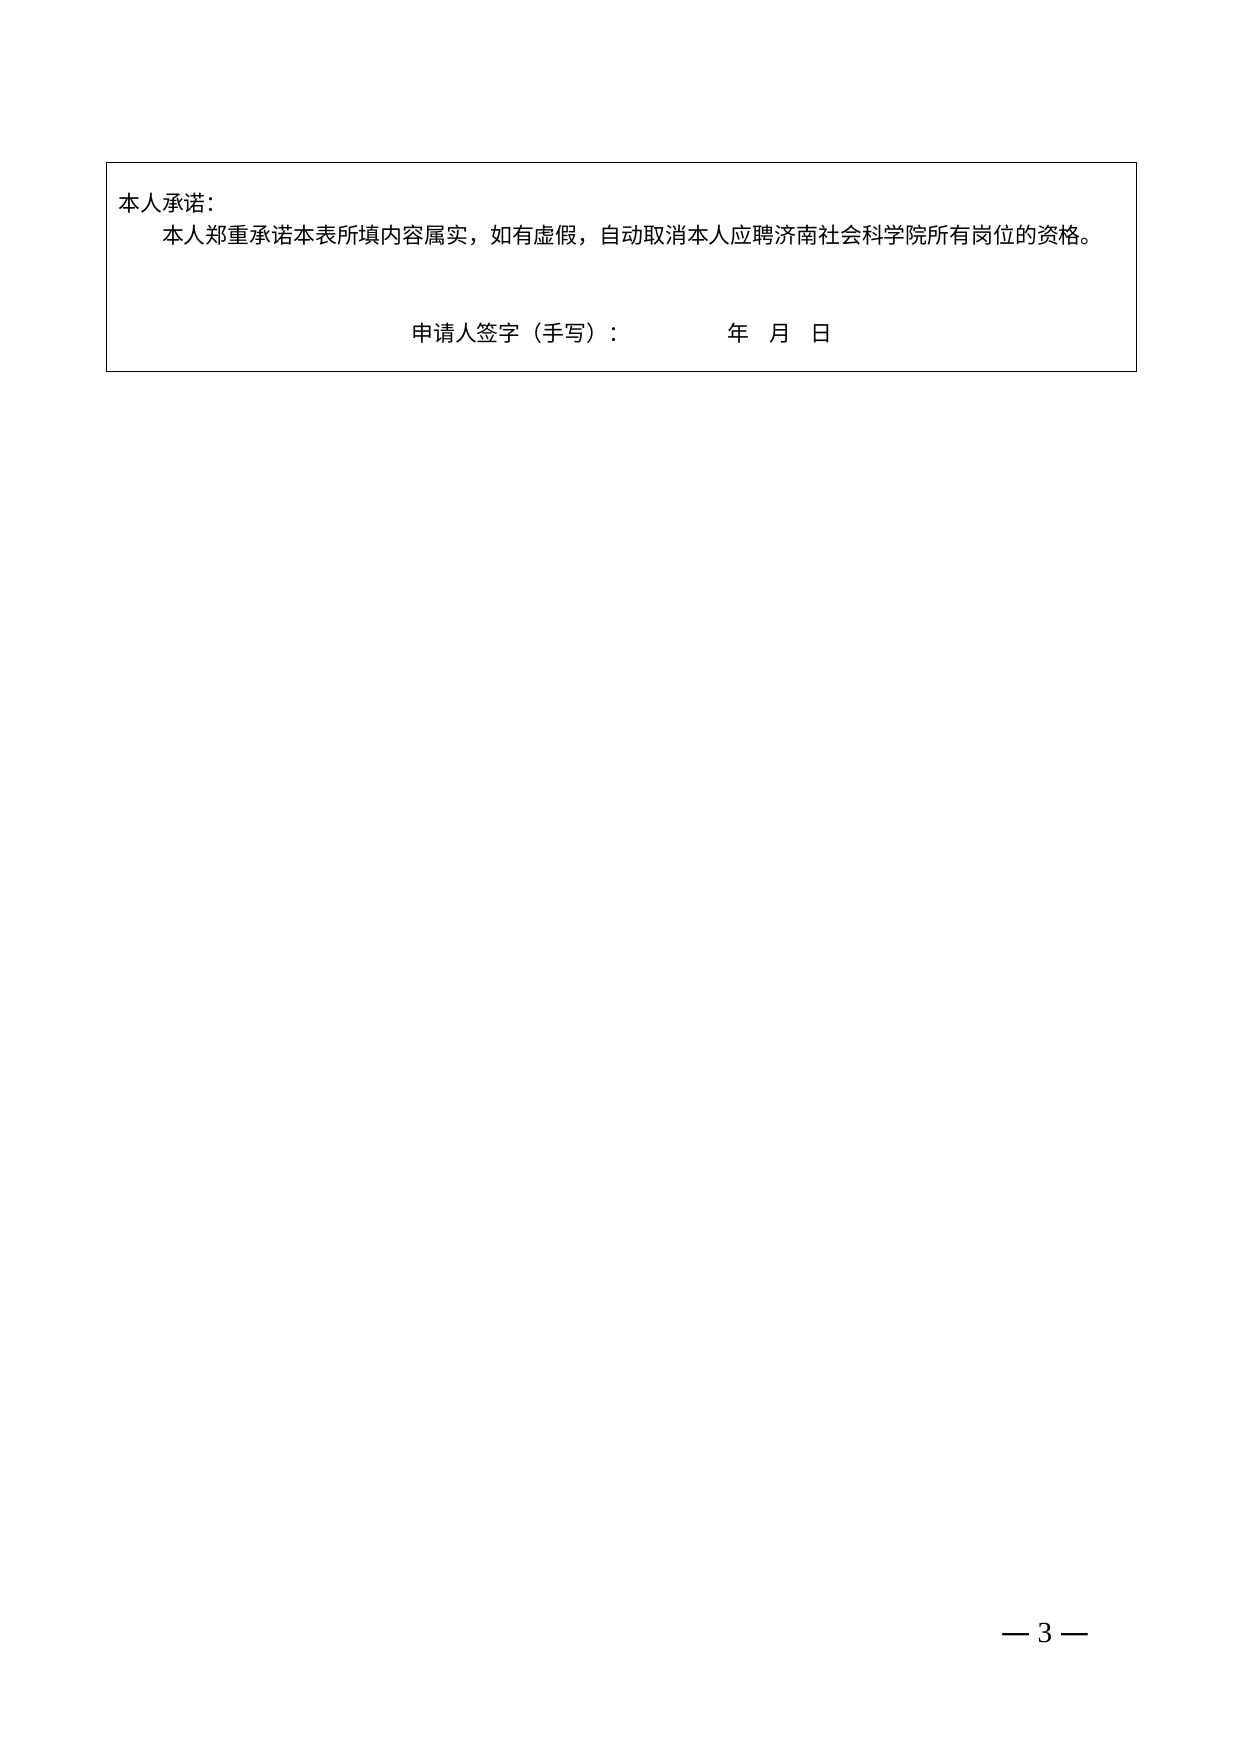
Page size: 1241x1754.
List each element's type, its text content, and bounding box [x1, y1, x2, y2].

table_cell 本人承诺： 本人郑重承诺本表所填内容属实，如有虚假，自动取消本人应聘济南社会科学院所有岗位的资格。 申请人签字（手写）： 年 月 日 [107, 163, 1136, 371]
